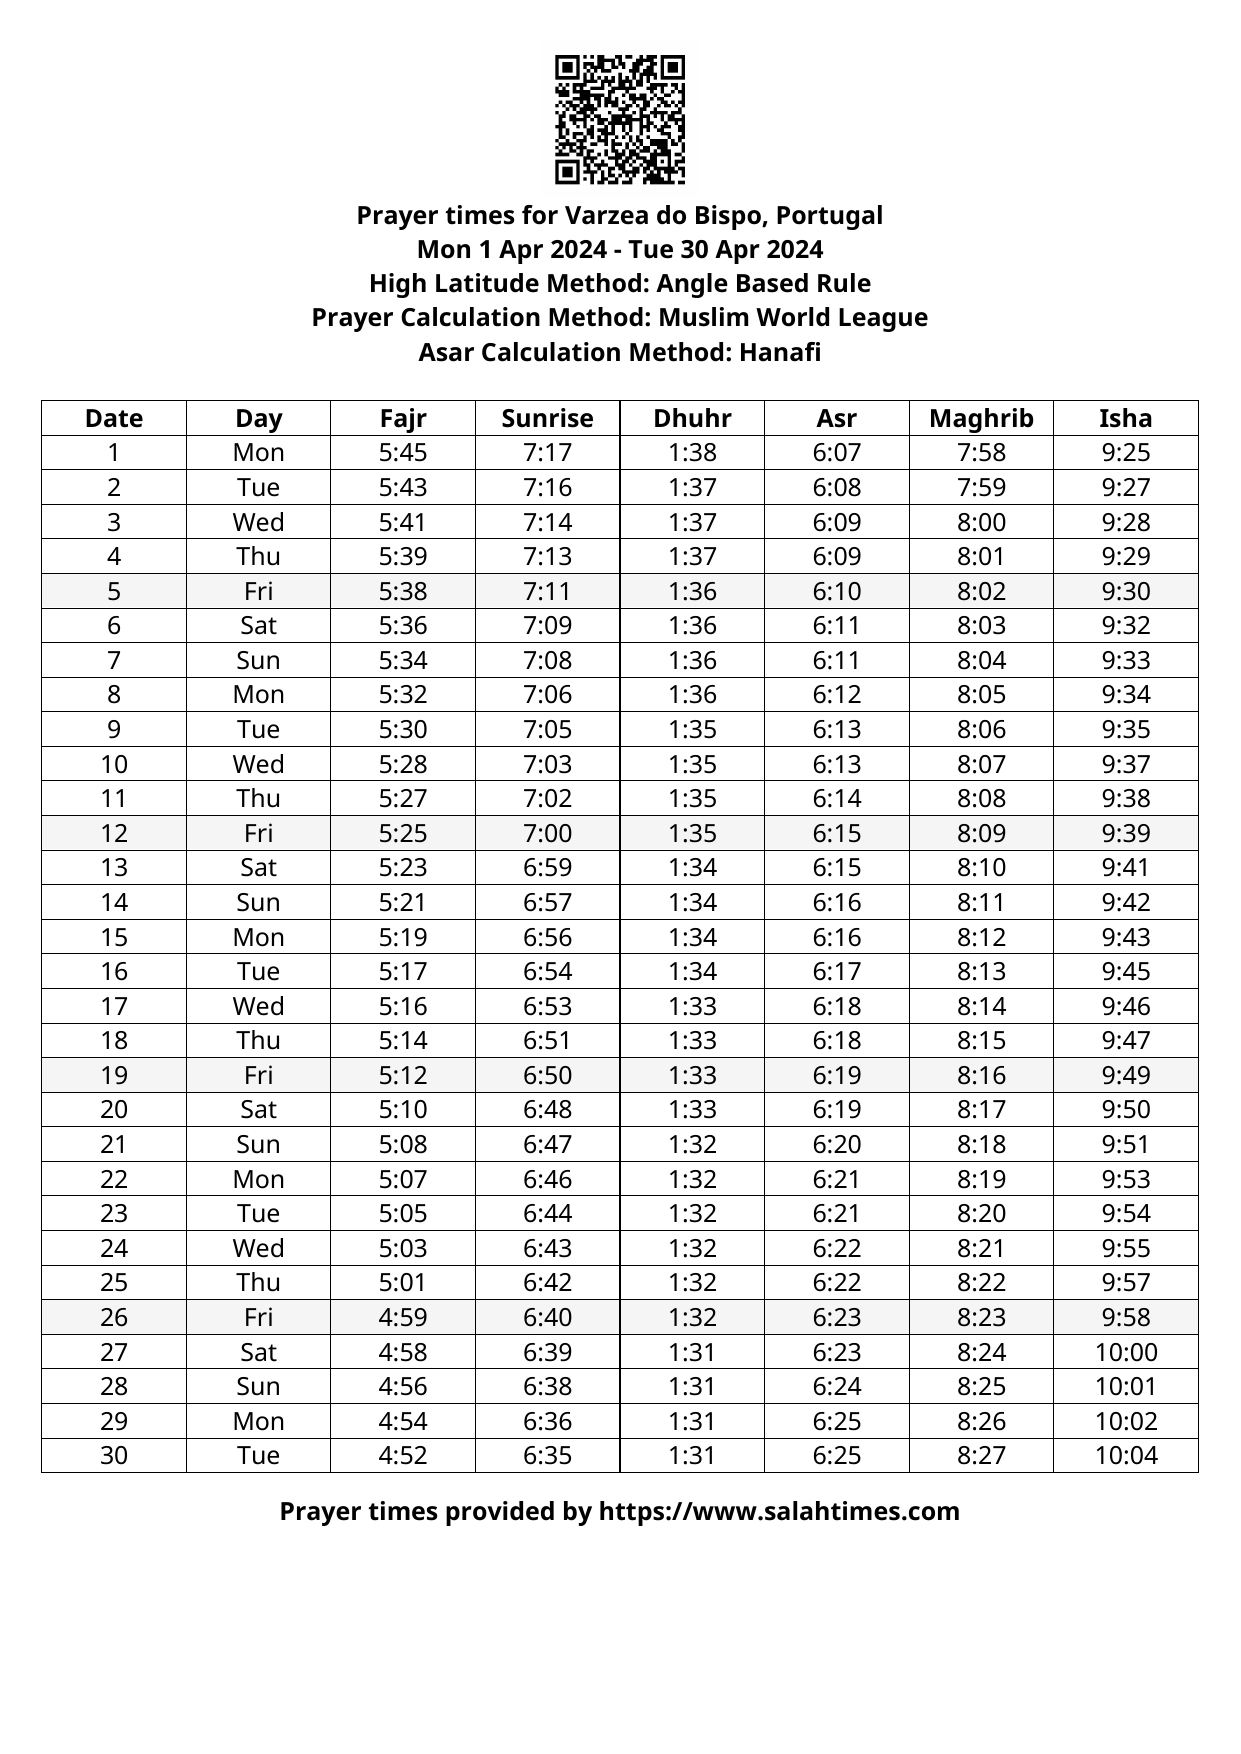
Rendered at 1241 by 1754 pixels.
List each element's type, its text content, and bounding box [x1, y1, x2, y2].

table_cell 9:57 [1054, 1266, 1198, 1299]
table_cell 15 [42, 920, 186, 953]
table_cell 7:05 [476, 712, 619, 746]
table_cell Mon [187, 1162, 330, 1195]
table_cell 20 [42, 1093, 186, 1126]
table_cell 5:45 [331, 436, 475, 469]
table_cell 6 [42, 609, 186, 642]
table_cell 5:14 [331, 1024, 475, 1057]
table_cell Thu [187, 1266, 330, 1299]
table_cell 6:13 [765, 712, 909, 746]
table_cell 6:19 [765, 1093, 909, 1126]
table_cell Wed [187, 1231, 330, 1264]
table_cell 5:17 [331, 954, 475, 988]
table_cell Sun [187, 885, 330, 919]
table_cell 6:48 [476, 1093, 619, 1126]
table_cell 8:04 [910, 643, 1053, 677]
table_cell 1:36 [621, 643, 764, 677]
table_cell 5:10 [331, 1093, 475, 1126]
table_cell Mon [187, 436, 330, 469]
table_cell 6:36 [476, 1404, 619, 1437]
table_cell 5:03 [331, 1231, 475, 1264]
table_cell 7:58 [910, 436, 1053, 469]
table_cell 6:18 [765, 1024, 909, 1057]
table_cell 6:11 [765, 609, 909, 642]
table_cell 1:36 [621, 609, 764, 642]
table_cell 4:56 [331, 1369, 475, 1403]
table_cell 1:32 [621, 1300, 764, 1334]
table_cell 8:13 [910, 954, 1053, 988]
table_cell 8:15 [910, 1024, 1053, 1057]
table_cell 10:02 [1054, 1404, 1198, 1437]
table_cell 6:51 [476, 1024, 619, 1057]
table_cell Sat [187, 609, 330, 642]
table_cell 6:39 [476, 1335, 619, 1368]
table_cell 7:13 [476, 539, 619, 573]
table_cell 6:56 [476, 920, 619, 953]
table_cell 9:47 [1054, 1024, 1198, 1057]
table_cell 6:57 [476, 885, 619, 919]
table_cell 5:25 [331, 816, 475, 849]
table_cell 9:29 [1054, 539, 1198, 573]
table_cell 4 [42, 539, 186, 573]
table_cell 5:36 [331, 609, 475, 642]
table_cell 1:37 [621, 470, 764, 504]
table_cell 6:13 [765, 747, 909, 780]
table_cell 6:35 [476, 1439, 619, 1472]
table_cell 6:07 [765, 436, 909, 469]
table_cell 1:32 [621, 1266, 764, 1299]
table_cell 8:03 [910, 609, 1053, 642]
table_header Asr [765, 401, 909, 434]
table_cell 6:10 [765, 574, 909, 607]
text Prayer Calculation Method: Muslim World League [42, 300, 1198, 334]
table_cell 9 [42, 712, 186, 746]
table_cell 5:07 [331, 1162, 475, 1195]
table_cell Mon [187, 920, 330, 953]
table_cell 1:32 [621, 1196, 764, 1230]
table_header Fajr [331, 401, 475, 434]
table_cell 9:49 [1054, 1058, 1198, 1092]
table_cell 6:16 [765, 920, 909, 953]
table_cell 8:10 [910, 851, 1053, 884]
table_cell 6:24 [765, 1369, 909, 1403]
table_cell 3 [42, 505, 186, 538]
text Asar Calculation Method: Hanafi [42, 334, 1198, 368]
table_cell 8:08 [910, 781, 1053, 815]
table_cell 1:31 [621, 1439, 764, 1472]
text High Latitude Method: Angle Based Rule [42, 266, 1198, 300]
table_cell 8:05 [910, 678, 1053, 711]
table_cell Fri [187, 816, 330, 849]
table_cell 6:54 [476, 954, 619, 988]
table_cell 1:31 [621, 1335, 764, 1368]
table_cell 6:20 [765, 1127, 909, 1161]
table_cell 8:17 [910, 1093, 1053, 1126]
table_cell 4:59 [331, 1300, 475, 1334]
table_cell 5:19 [331, 920, 475, 953]
table_header Date [42, 401, 186, 434]
table_cell Tue [187, 470, 330, 504]
table_cell 5:05 [331, 1196, 475, 1230]
table_cell 11 [42, 781, 186, 815]
table_cell 1:33 [621, 1024, 764, 1057]
table_cell Tue [187, 1439, 330, 1472]
table_cell 5:32 [331, 678, 475, 711]
table_cell 8:23 [910, 1300, 1053, 1334]
table_cell 1:37 [621, 505, 764, 538]
table_cell 8:01 [910, 539, 1053, 573]
table_cell 8:06 [910, 712, 1053, 746]
table_cell Sun [187, 1127, 330, 1161]
table_cell 18 [42, 1024, 186, 1057]
table_cell 9:58 [1054, 1300, 1198, 1334]
table_cell 1:32 [621, 1127, 764, 1161]
table_cell 2 [42, 470, 186, 504]
table_cell 9:46 [1054, 989, 1198, 1022]
table_cell 10:01 [1054, 1369, 1198, 1403]
table_cell 6:23 [765, 1300, 909, 1334]
table_cell 8:16 [910, 1058, 1053, 1092]
table_cell 6:44 [476, 1196, 619, 1230]
table_cell Thu [187, 1024, 330, 1057]
table_cell 6:11 [765, 643, 909, 677]
table_cell 19 [42, 1058, 186, 1092]
table_cell 9:38 [1054, 781, 1198, 815]
table_cell 9:34 [1054, 678, 1198, 711]
table_cell 1:35 [621, 747, 764, 780]
table_cell 9:25 [1054, 436, 1198, 469]
table_cell 5:41 [331, 505, 475, 538]
table_cell 23 [42, 1196, 186, 1230]
table_cell 1:35 [621, 781, 764, 815]
table_cell 8:00 [910, 505, 1053, 538]
table_cell 9:33 [1054, 643, 1198, 677]
table_cell 1 [42, 436, 186, 469]
table_cell 8:26 [910, 1404, 1053, 1437]
table_cell 8:21 [910, 1231, 1053, 1264]
table_cell 5:21 [331, 885, 475, 919]
table_cell 5:27 [331, 781, 475, 815]
table_cell 22 [42, 1162, 186, 1195]
table_cell 8:27 [910, 1439, 1053, 1472]
table_cell 5:16 [331, 989, 475, 1022]
table_cell 6:42 [476, 1266, 619, 1299]
table_cell 8:09 [910, 816, 1053, 849]
table_cell Tue [187, 712, 330, 746]
table_cell 9:42 [1054, 885, 1198, 919]
table_cell 8:20 [910, 1196, 1053, 1230]
table_cell 6:09 [765, 505, 909, 538]
table_cell Mon [187, 1404, 330, 1437]
table_cell Mon [187, 678, 330, 711]
table_cell 1:33 [621, 1058, 764, 1092]
table_cell 9:35 [1054, 712, 1198, 746]
table_cell Sat [187, 851, 330, 884]
table_cell 5:38 [331, 574, 475, 607]
table_cell 1:34 [621, 954, 764, 988]
table_cell 8:07 [910, 747, 1053, 780]
table_cell Wed [187, 747, 330, 780]
table_cell 16 [42, 954, 186, 988]
table_cell 6:16 [765, 885, 909, 919]
table_cell 4:52 [331, 1439, 475, 1472]
table_cell Sun [187, 643, 330, 677]
table_cell 8:12 [910, 920, 1053, 953]
table_cell 1:32 [621, 1162, 764, 1195]
table_cell 27 [42, 1335, 186, 1368]
table_cell 8:11 [910, 885, 1053, 919]
table_cell 8:25 [910, 1369, 1053, 1403]
table_cell 9:54 [1054, 1196, 1198, 1230]
table_cell 6:43 [476, 1231, 619, 1264]
text Prayer times provided by https://www.salahtimes.com [42, 1494, 1198, 1528]
table_cell Tue [187, 954, 330, 988]
table_header Sunrise [476, 401, 619, 434]
table_header Isha [1054, 401, 1198, 434]
table_cell 7:02 [476, 781, 619, 815]
picture [542, 41, 699, 198]
table_cell 9:30 [1054, 574, 1198, 607]
table_header Dhuhr [621, 401, 764, 434]
table_cell 13 [42, 851, 186, 884]
table_cell 10:04 [1054, 1439, 1198, 1472]
table_cell 1:36 [621, 678, 764, 711]
table_cell 26 [42, 1300, 186, 1334]
table_cell Sat [187, 1093, 330, 1126]
table_cell 4:58 [331, 1335, 475, 1368]
table_cell Tue [187, 1196, 330, 1230]
table_cell 1:35 [621, 712, 764, 746]
table_cell 8 [42, 678, 186, 711]
table_cell 9:41 [1054, 851, 1198, 884]
table_cell 1:35 [621, 816, 764, 849]
table_cell 6:21 [765, 1162, 909, 1195]
table_cell 6:15 [765, 851, 909, 884]
table_cell 7:17 [476, 436, 619, 469]
table_cell 9:55 [1054, 1231, 1198, 1264]
table_cell 30 [42, 1439, 186, 1472]
table_cell 6:14 [765, 781, 909, 815]
table_cell 8:18 [910, 1127, 1053, 1161]
table_cell 7:06 [476, 678, 619, 711]
table_cell 6:09 [765, 539, 909, 573]
table_cell 6:12 [765, 678, 909, 711]
table_cell 9:39 [1054, 816, 1198, 849]
table_cell 9:28 [1054, 505, 1198, 538]
table_cell 6:25 [765, 1439, 909, 1472]
table_cell 7 [42, 643, 186, 677]
table_cell 6:21 [765, 1196, 909, 1230]
table_cell Fri [187, 1058, 330, 1092]
table_cell 1:38 [621, 436, 764, 469]
table_cell 7:16 [476, 470, 619, 504]
table_cell 7:11 [476, 574, 619, 607]
table_cell 1:31 [621, 1369, 764, 1403]
table_cell 6:40 [476, 1300, 619, 1334]
table_cell 8:24 [910, 1335, 1053, 1368]
table_cell 5:30 [331, 712, 475, 746]
table_cell 9:32 [1054, 609, 1198, 642]
table_cell 14 [42, 885, 186, 919]
table_header Maghrib [910, 401, 1053, 434]
table_cell 5:43 [331, 470, 475, 504]
table_cell 1:34 [621, 920, 764, 953]
table_cell 6:17 [765, 954, 909, 988]
table_cell Fri [187, 574, 330, 607]
table_cell 1:36 [621, 574, 764, 607]
table_cell 7:08 [476, 643, 619, 677]
table_cell 7:09 [476, 609, 619, 642]
table_cell 9:51 [1054, 1127, 1198, 1161]
table_cell 10:00 [1054, 1335, 1198, 1368]
table_cell 7:59 [910, 470, 1053, 504]
text Mon 1 Apr 2024 - Tue 30 Apr 2024 [42, 232, 1198, 266]
table_cell 8:14 [910, 989, 1053, 1022]
table_cell 5:08 [331, 1127, 475, 1161]
table_cell 6:18 [765, 989, 909, 1022]
table_cell Sat [187, 1335, 330, 1368]
table_cell Sun [187, 1369, 330, 1403]
table_cell 12 [42, 816, 186, 849]
table_cell 6:08 [765, 470, 909, 504]
table_cell 6:38 [476, 1369, 619, 1403]
table_cell 5:01 [331, 1266, 475, 1299]
table_cell 5:28 [331, 747, 475, 780]
table_cell 9:43 [1054, 920, 1198, 953]
table_cell 24 [42, 1231, 186, 1264]
table_cell 1:34 [621, 885, 764, 919]
table_cell 9:53 [1054, 1162, 1198, 1195]
table_cell 10 [42, 747, 186, 780]
table_cell 6:23 [765, 1335, 909, 1368]
table_cell 7:00 [476, 816, 619, 849]
table_cell 6:22 [765, 1231, 909, 1264]
table_cell 1:31 [621, 1404, 764, 1437]
table_header Day [187, 401, 330, 434]
table_cell 6:22 [765, 1266, 909, 1299]
table_cell 1:33 [621, 1093, 764, 1126]
table_cell 6:53 [476, 989, 619, 1022]
table_cell Thu [187, 539, 330, 573]
table_cell 1:33 [621, 989, 764, 1022]
table_cell 8:19 [910, 1162, 1053, 1195]
table_cell 6:19 [765, 1058, 909, 1092]
table_cell 9:27 [1054, 470, 1198, 504]
table_cell Wed [187, 989, 330, 1022]
table_cell Fri [187, 1300, 330, 1334]
table_cell 7:03 [476, 747, 619, 780]
table_cell 5:34 [331, 643, 475, 677]
table_cell 7:14 [476, 505, 619, 538]
table_cell 6:15 [765, 816, 909, 849]
table_cell 8:02 [910, 574, 1053, 607]
text Prayer times for Varzea do Bispo, Portugal [42, 198, 1198, 232]
table_cell 9:45 [1054, 954, 1198, 988]
table_cell 6:59 [476, 851, 619, 884]
table_cell 21 [42, 1127, 186, 1161]
table_cell 5:23 [331, 851, 475, 884]
table_cell 17 [42, 989, 186, 1022]
table_cell 6:25 [765, 1404, 909, 1437]
table_cell 9:37 [1054, 747, 1198, 780]
table_cell 6:46 [476, 1162, 619, 1195]
table_cell 5 [42, 574, 186, 607]
table_cell 4:54 [331, 1404, 475, 1437]
table_cell 25 [42, 1266, 186, 1299]
table_cell 9:50 [1054, 1093, 1198, 1126]
table_cell Wed [187, 505, 330, 538]
table_cell 1:34 [621, 851, 764, 884]
table_cell 8:22 [910, 1266, 1053, 1299]
table_cell 6:50 [476, 1058, 619, 1092]
table_cell 1:37 [621, 539, 764, 573]
table_cell 1:32 [621, 1231, 764, 1264]
table_cell 28 [42, 1369, 186, 1403]
table_cell 6:47 [476, 1127, 619, 1161]
table_cell 5:39 [331, 539, 475, 573]
table_cell 29 [42, 1404, 186, 1437]
table_cell Thu [187, 781, 330, 815]
table_cell 5:12 [331, 1058, 475, 1092]
